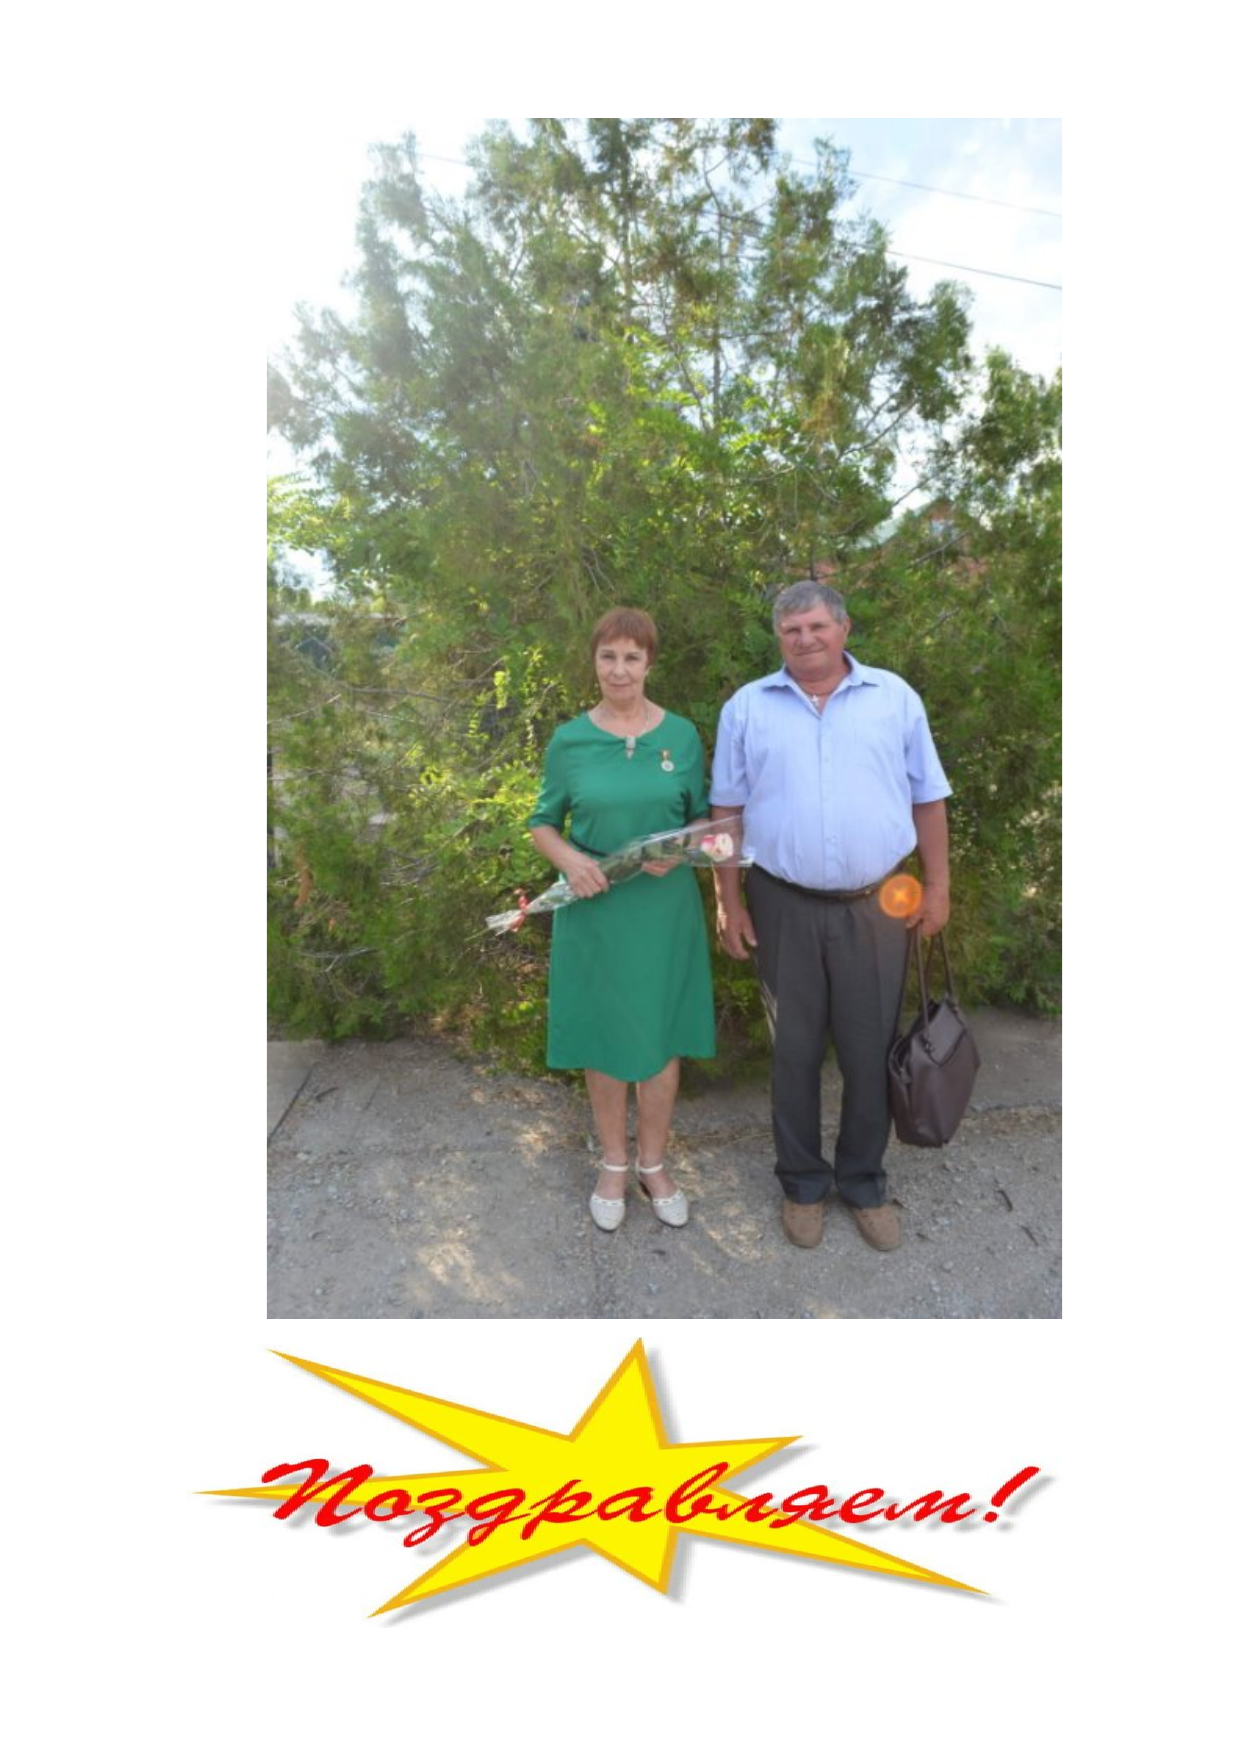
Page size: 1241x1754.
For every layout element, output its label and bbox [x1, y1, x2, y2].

picture [266, 118, 1063, 1319]
picture [186, 1337, 1143, 1628]
